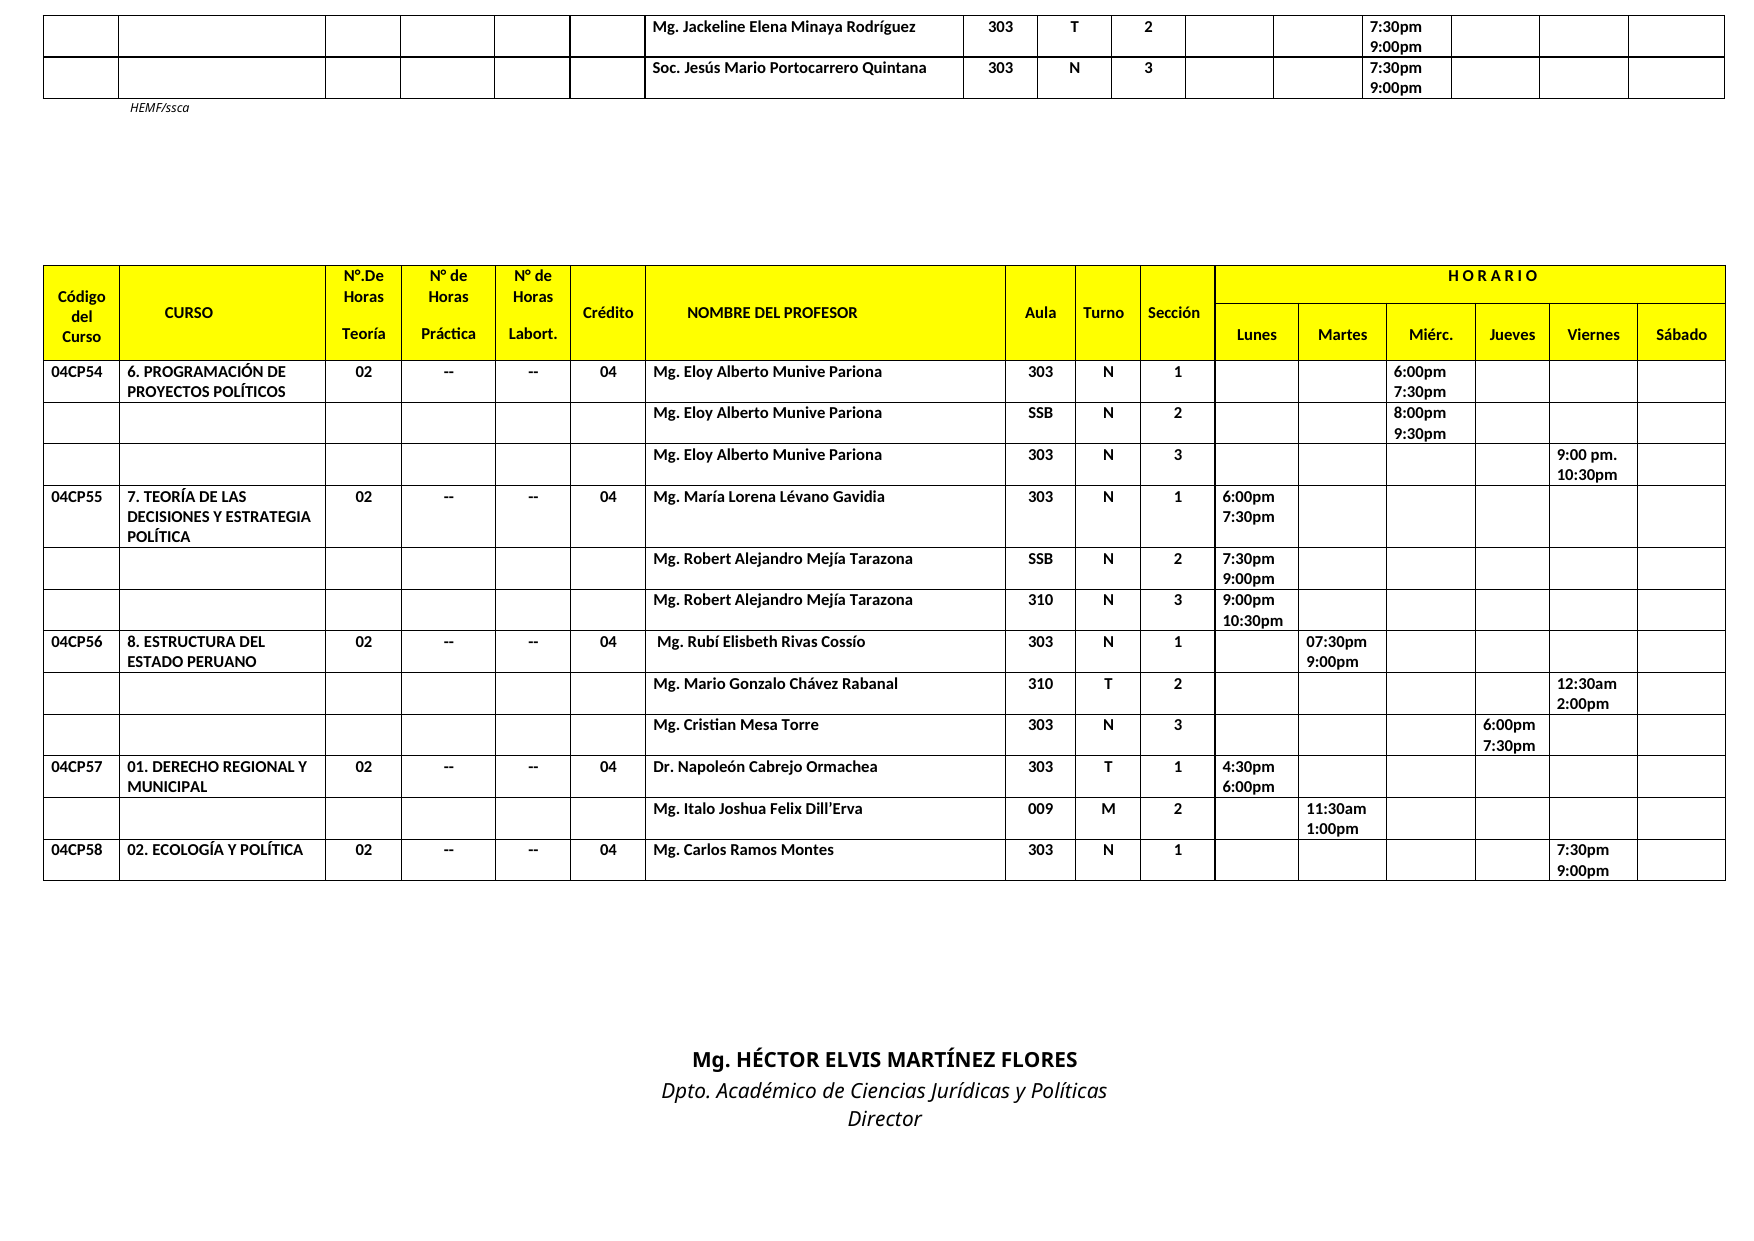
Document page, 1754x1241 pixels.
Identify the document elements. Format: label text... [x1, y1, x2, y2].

table_cell [1550, 715, 1637, 755]
table_cell 02 [326, 840, 401, 880]
table_cell [496, 590, 570, 630]
table_cell Martes [1299, 304, 1386, 360]
table_cell [1387, 673, 1475, 714]
table_cell [1550, 798, 1637, 839]
table_cell N [1076, 548, 1140, 589]
table_header N° de Horas Práctica [402, 266, 495, 360]
table_cell [1186, 58, 1273, 98]
table_cell [1476, 798, 1549, 839]
table_cell [326, 444, 401, 485]
table_cell -- [402, 486, 495, 547]
table_cell [1299, 715, 1386, 755]
table_cell 11:30am 1:00pm [1299, 798, 1386, 839]
table_cell 04 [571, 631, 645, 672]
table_cell -- [402, 631, 495, 672]
table_cell 02 [326, 486, 401, 547]
table_cell N [1076, 444, 1140, 485]
table_cell [1638, 590, 1725, 630]
table_cell -- [402, 840, 495, 880]
table_cell 04CP58 [44, 840, 119, 880]
table_cell -- [402, 361, 495, 402]
table_cell [44, 16, 118, 56]
table_cell [44, 590, 119, 630]
table_cell 7:30pm 9:00pm [1550, 840, 1637, 880]
table_cell [120, 715, 325, 755]
table_cell [1638, 486, 1725, 547]
table_cell 04 [571, 840, 645, 880]
table_cell 6:00pm 7:30pm [1476, 715, 1549, 755]
table_cell [1550, 590, 1637, 630]
table_cell [44, 58, 118, 98]
table_cell [1638, 715, 1725, 755]
table_cell [1476, 548, 1549, 589]
table_cell [1452, 16, 1539, 56]
table_cell T [1038, 16, 1111, 56]
table_cell 04CP56 [44, 631, 119, 672]
table_cell Mg. Eloy Alberto Munive Pariona [646, 444, 1005, 485]
table_cell [1299, 486, 1386, 547]
table_cell 04 [571, 756, 645, 797]
table_cell [44, 798, 119, 839]
table_cell [1387, 444, 1475, 485]
table_cell [44, 715, 119, 755]
table_cell [1387, 798, 1475, 839]
table_cell [1638, 840, 1725, 880]
table_cell 4:30pm 6:00pm [1216, 756, 1298, 797]
table_cell [1216, 444, 1298, 485]
table_cell [1387, 548, 1475, 589]
table_cell 12:30am 2:00pm [1550, 673, 1637, 714]
table_header Crédito [571, 266, 645, 360]
table_cell [1387, 715, 1475, 755]
table_cell 2 [1112, 16, 1185, 56]
table_cell [496, 798, 570, 839]
table_cell [326, 16, 400, 56]
table_cell N [1076, 840, 1140, 880]
table_cell [1629, 58, 1724, 98]
table_cell [571, 590, 645, 630]
table_cell [1216, 840, 1298, 880]
table_cell [1550, 548, 1637, 589]
table_cell 310 [1006, 590, 1075, 630]
table_cell [44, 548, 119, 589]
table_cell 3 [1141, 590, 1214, 630]
table_cell T [1076, 673, 1140, 714]
table_cell [119, 58, 325, 98]
table_cell [1274, 16, 1362, 56]
table_cell N [1076, 715, 1140, 755]
table_cell [571, 16, 644, 56]
table_cell [326, 548, 401, 589]
table_cell SSB [1006, 548, 1075, 589]
table_cell [1387, 631, 1475, 672]
table_cell [326, 590, 401, 630]
table_cell -- [496, 486, 570, 547]
text HEMF/ssca [130, 99, 1639, 116]
table_header CURSO [120, 266, 325, 360]
table_header Código del Curso [44, 266, 119, 360]
table_cell [1638, 798, 1725, 839]
table_cell [496, 548, 570, 589]
table_cell Mg. Robert Alejandro Mejía Tarazona [646, 548, 1005, 589]
table_cell [571, 673, 645, 714]
table_cell [1638, 403, 1725, 443]
table_cell [44, 444, 119, 485]
table_cell [1550, 486, 1637, 547]
table_cell Mg. Eloy Alberto Munive Pariona [646, 361, 1005, 402]
table_cell N [1076, 486, 1140, 547]
table_cell [1299, 840, 1386, 880]
table_cell 7. TEORÍA DE LAS DECISIONES Y ESTRATEGIA POLÍTICA [120, 486, 325, 547]
table_cell [1299, 673, 1386, 714]
table_cell Mg. Eloy Alberto Munive Pariona [646, 403, 1005, 443]
table_cell [44, 403, 119, 443]
table_header Aula [1006, 266, 1075, 360]
table_cell 303 [964, 16, 1037, 56]
table_cell [1638, 548, 1725, 589]
table_cell Jueves [1476, 304, 1549, 360]
table_cell [120, 548, 325, 589]
table_cell 1 [1141, 361, 1214, 402]
table_cell 009 [1006, 798, 1075, 839]
table_cell Mg. Italo Joshua Felix Dill’Erva [646, 798, 1005, 839]
text Director [130, 1104, 1639, 1133]
table_header Sección [1141, 266, 1214, 360]
table_cell [496, 403, 570, 443]
table_cell [1216, 631, 1298, 672]
table_cell [1476, 444, 1549, 485]
table_cell N [1076, 361, 1140, 402]
table_cell [326, 715, 401, 755]
table_cell [326, 673, 401, 714]
table_cell 2 [1141, 798, 1214, 839]
table_cell [326, 58, 400, 98]
table_cell Mg. Cristian Mesa Torre [646, 715, 1005, 755]
table_cell Mg. María Lorena Lévano Gavidia [646, 486, 1005, 547]
table_cell [326, 798, 401, 839]
table_cell [402, 715, 495, 755]
table_cell [1476, 361, 1549, 402]
table_cell [119, 16, 325, 56]
table_cell Mg. Mario Gonzalo Chávez Rabanal [646, 673, 1005, 714]
table_cell [1638, 756, 1725, 797]
table_cell [1387, 590, 1475, 630]
table_cell [1299, 403, 1386, 443]
table_cell N [1076, 590, 1140, 630]
table_cell 04CP55 [44, 486, 119, 547]
table_cell Mg. Robert Alejandro Mejía Tarazona [646, 590, 1005, 630]
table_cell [646, 16, 963, 56]
table_cell 2 [1141, 548, 1214, 589]
table_cell 303 [1006, 715, 1075, 755]
table_cell 6:00pm 7:30pm [1216, 486, 1298, 547]
table_cell [1476, 673, 1549, 714]
table_cell [1274, 58, 1362, 98]
table_cell [1476, 486, 1549, 547]
table_cell [1476, 756, 1549, 797]
table_cell [1186, 16, 1273, 56]
table_cell [120, 590, 325, 630]
table_cell [402, 444, 495, 485]
table_cell [1299, 361, 1386, 402]
table_cell [120, 673, 325, 714]
table_cell [44, 673, 119, 714]
table_cell [1216, 361, 1298, 402]
table_cell [401, 58, 494, 98]
table_cell [402, 403, 495, 443]
table_cell 1 [1141, 756, 1214, 797]
table_cell 02 [326, 631, 401, 672]
table_cell 1 [1141, 840, 1214, 880]
table_cell [571, 548, 645, 589]
table_cell [402, 798, 495, 839]
table_cell [1299, 590, 1386, 630]
table_cell [571, 58, 644, 98]
table_cell [120, 403, 325, 443]
table_cell [571, 715, 645, 755]
table_cell [1216, 673, 1298, 714]
table_cell 7:30pm 9:00pm [1363, 16, 1451, 56]
table_cell 303 [1006, 840, 1075, 880]
table_header NOMBRE DEL PROFESOR [646, 266, 1005, 360]
table_cell Mg. Rubí Elisbeth Rivas Cossío [646, 631, 1005, 672]
table_cell [1638, 444, 1725, 485]
table_cell [1387, 840, 1475, 880]
table_cell 02 [326, 361, 401, 402]
table_cell 303 [1006, 486, 1075, 547]
table_cell [496, 444, 570, 485]
table_header N° de Horas Labort. [496, 266, 570, 360]
table_cell 303 [1006, 756, 1075, 797]
table_cell [1387, 486, 1475, 547]
table_cell Lunes [1216, 304, 1298, 360]
table_cell [120, 444, 325, 485]
table_cell [1387, 756, 1475, 797]
table_cell [120, 798, 325, 839]
table_cell [1299, 756, 1386, 797]
table_cell [1638, 673, 1725, 714]
table_cell [496, 673, 570, 714]
table_cell Soc. Jesús Mario Portocarrero Quintana [646, 58, 963, 98]
table_cell -- [402, 756, 495, 797]
table_cell 6:00pm 7:30pm [1387, 361, 1475, 402]
table_cell SSB [1006, 403, 1075, 443]
table_header N°.De Horas Teoría [326, 266, 401, 360]
table_cell -- [496, 840, 570, 880]
table_cell [1216, 798, 1298, 839]
table_cell 04 [571, 361, 645, 402]
table_cell [1476, 590, 1549, 630]
text Dpto. Académico de Ciencias Jurídicas y Políticas [130, 1076, 1639, 1104]
table_cell 04 [571, 486, 645, 547]
table_cell [571, 403, 645, 443]
table_cell [1216, 715, 1298, 755]
table_cell 07:30pm 9:00pm [1299, 631, 1386, 672]
table_cell [495, 16, 569, 56]
table_cell -- [496, 756, 570, 797]
table_cell [1476, 840, 1549, 880]
text Mg. HÉCTOR ELVIS MARTÍNEZ FLORES [130, 1045, 1639, 1073]
table_cell -- [496, 361, 570, 402]
table_cell [401, 16, 494, 56]
table_cell [326, 403, 401, 443]
table_cell 02. ECOLOGÍA Y POLÍTICA [120, 840, 325, 880]
table_cell [1638, 631, 1725, 672]
table_cell 3 [1112, 58, 1185, 98]
table_cell N [1076, 403, 1140, 443]
table_cell [1540, 58, 1628, 98]
table_cell 02 [326, 756, 401, 797]
table_cell 3 [1141, 715, 1214, 755]
table_cell [1540, 16, 1628, 56]
table_cell [1550, 756, 1637, 797]
table_cell 310 [1006, 673, 1075, 714]
table_cell [402, 548, 495, 589]
table_cell [1452, 58, 1539, 98]
table_header H O R A R I O [1216, 266, 1725, 303]
table_cell [1550, 631, 1637, 672]
table_cell Mg. Carlos Ramos Montes [646, 840, 1005, 880]
table_cell [1299, 444, 1386, 485]
table_cell N [1038, 58, 1111, 98]
table_cell [1550, 403, 1637, 443]
table_cell T [1076, 756, 1140, 797]
table_cell [1216, 403, 1298, 443]
table_cell 303 [964, 58, 1037, 98]
table_cell 303 [1006, 444, 1075, 485]
table_cell 04CP54 [44, 361, 119, 402]
table_cell 8. ESTRUCTURA DEL ESTADO PERUANO [120, 631, 325, 672]
table_cell 01. DERECHO REGIONAL Y MUNICIPAL [120, 756, 325, 797]
table_cell [571, 798, 645, 839]
table_cell 9:00pm 10:30pm [1216, 590, 1298, 630]
table_cell [1550, 361, 1637, 402]
table_cell [1629, 16, 1724, 56]
table_cell [496, 715, 570, 755]
table_cell [402, 673, 495, 714]
table_cell 2 [1141, 673, 1214, 714]
table_cell [1299, 548, 1386, 589]
table_cell 303 [1006, 631, 1075, 672]
table_cell 303 [1006, 361, 1075, 402]
table_cell 3 [1141, 444, 1214, 485]
table_header Turno [1076, 266, 1140, 360]
table_cell Viernes [1550, 304, 1637, 360]
table_cell 8:00pm 9:30pm [1387, 403, 1475, 443]
table_cell 04CP57 [44, 756, 119, 797]
table_cell Miérc. [1387, 304, 1475, 360]
table_cell [402, 590, 495, 630]
table_cell M [1076, 798, 1140, 839]
table_cell 1 [1141, 486, 1214, 547]
table_cell 7:30pm 9:00pm [1363, 58, 1451, 98]
table_cell 2 [1141, 403, 1214, 443]
table_cell 7:30pm 9:00pm [1216, 548, 1298, 589]
table_cell [495, 58, 569, 98]
table_cell Sábado [1638, 304, 1725, 360]
table_cell [1638, 361, 1725, 402]
table_cell 9:00 pm. 10:30pm [1550, 444, 1637, 485]
table_cell N [1076, 631, 1140, 672]
table_cell 1 [1141, 631, 1214, 672]
table_cell 6. PROGRAMACIÓN DE PROYECTOS POLÍTICOS [120, 361, 325, 402]
table_cell Dr. Napoleón Cabrejo Ormachea [646, 756, 1005, 797]
table_cell [1476, 403, 1549, 443]
table_cell [1476, 631, 1549, 672]
table_cell -- [496, 631, 570, 672]
table_cell [571, 444, 645, 485]
